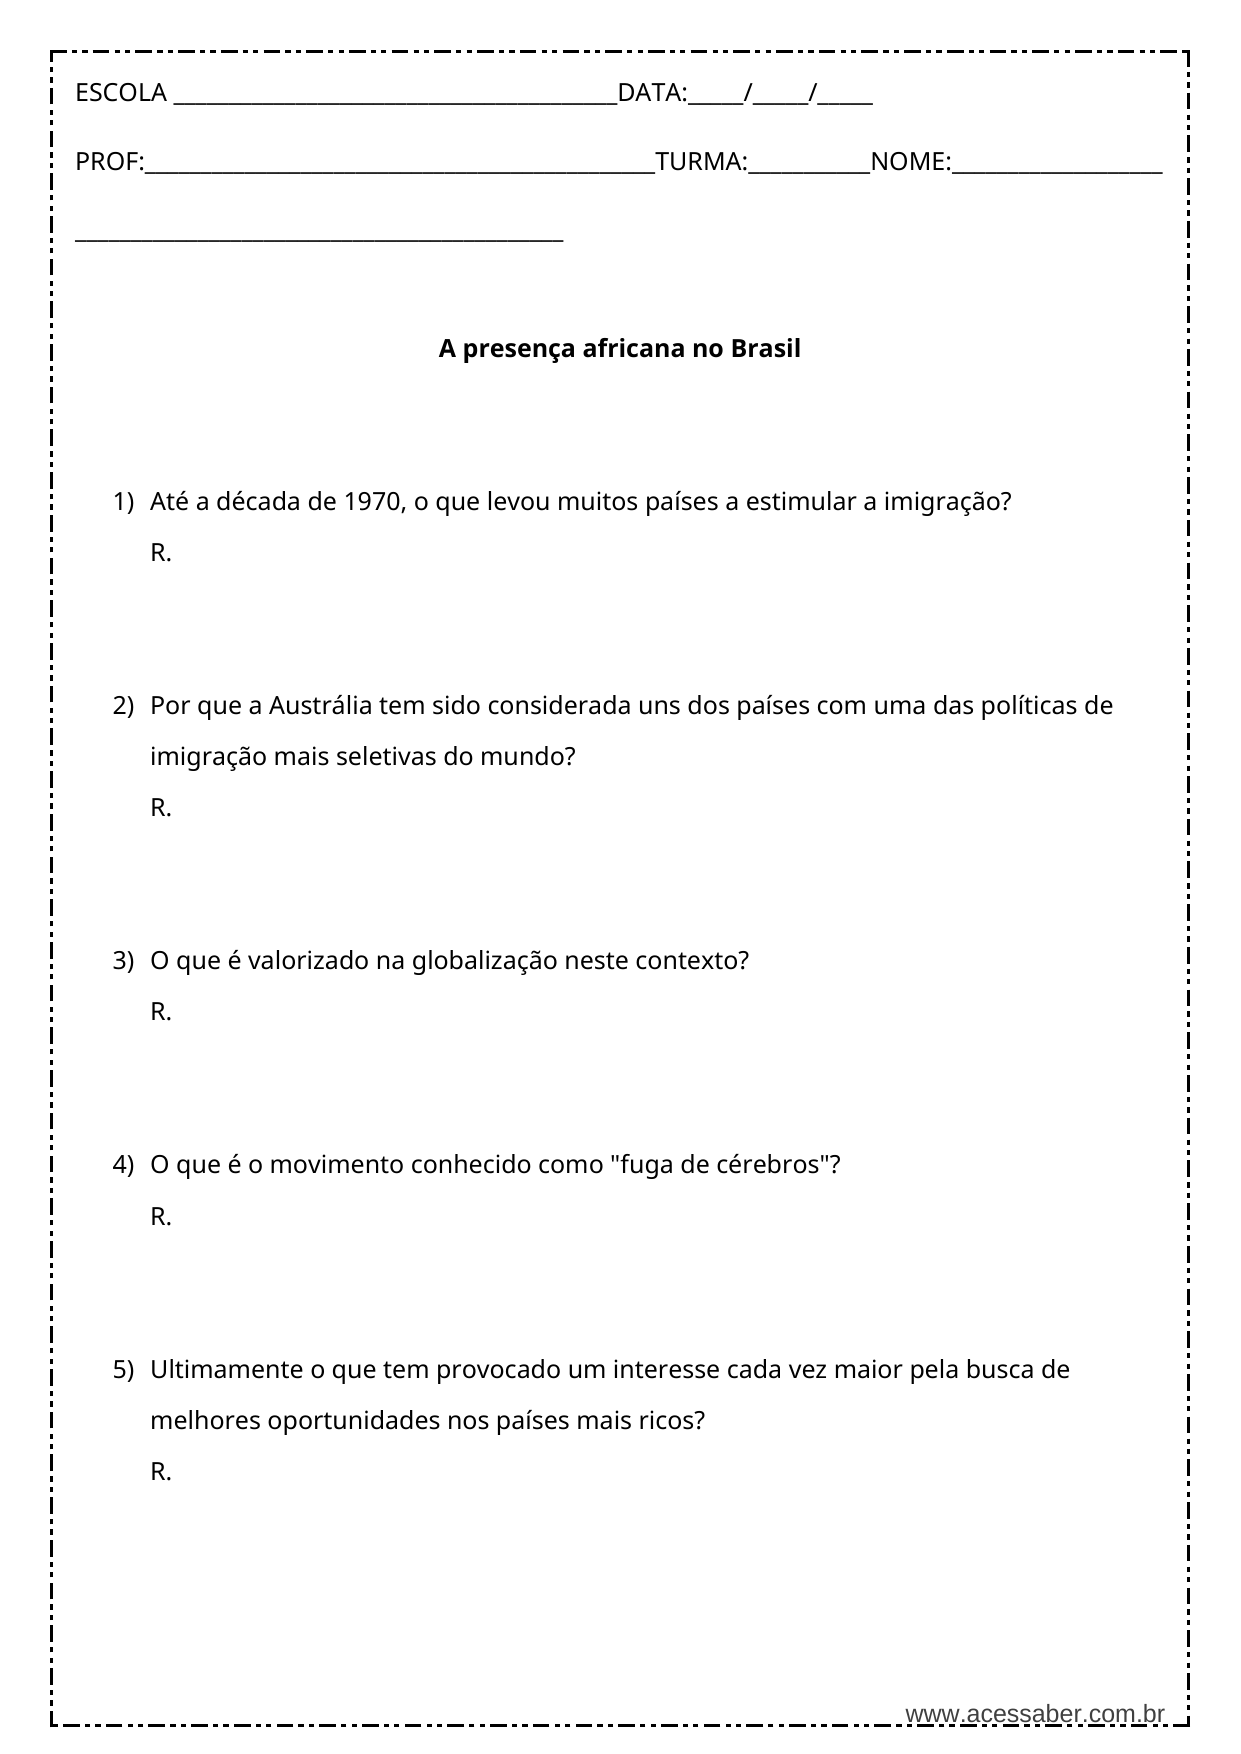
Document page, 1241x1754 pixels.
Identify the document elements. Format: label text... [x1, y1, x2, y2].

list R. [150, 1453, 1165, 1487]
list Ultimamente o que tem provocado um interesse cada vez maior pela busca de melhores oportunidades nos países mais ricos? [112, 1351, 1165, 1436]
text ESCOLA ________________________________________DATA:_____/_____/_____ [75, 75, 1165, 109]
list R. [150, 534, 1165, 569]
text PROF:______________________________________________TURMA:___________NOME:_______________________________________________________________ [75, 143, 1165, 245]
list R. [150, 790, 1165, 824]
text A presença africana no Brasil [75, 330, 1165, 364]
list Por que a Austrália tem sido considerada uns dos países com uma das políticas de imigração mais seletivas do mundo? [112, 688, 1165, 773]
list O que é o movimento conhecido como "fuga de cérebros"? [112, 1147, 1165, 1181]
list O que é valorizado na globalização neste contexto? [112, 943, 1165, 977]
list R. [150, 994, 1165, 1028]
list Até a década de 1970, o que levou muitos países a estimular a imigração? [112, 483, 1165, 518]
list R. [150, 1198, 1165, 1232]
